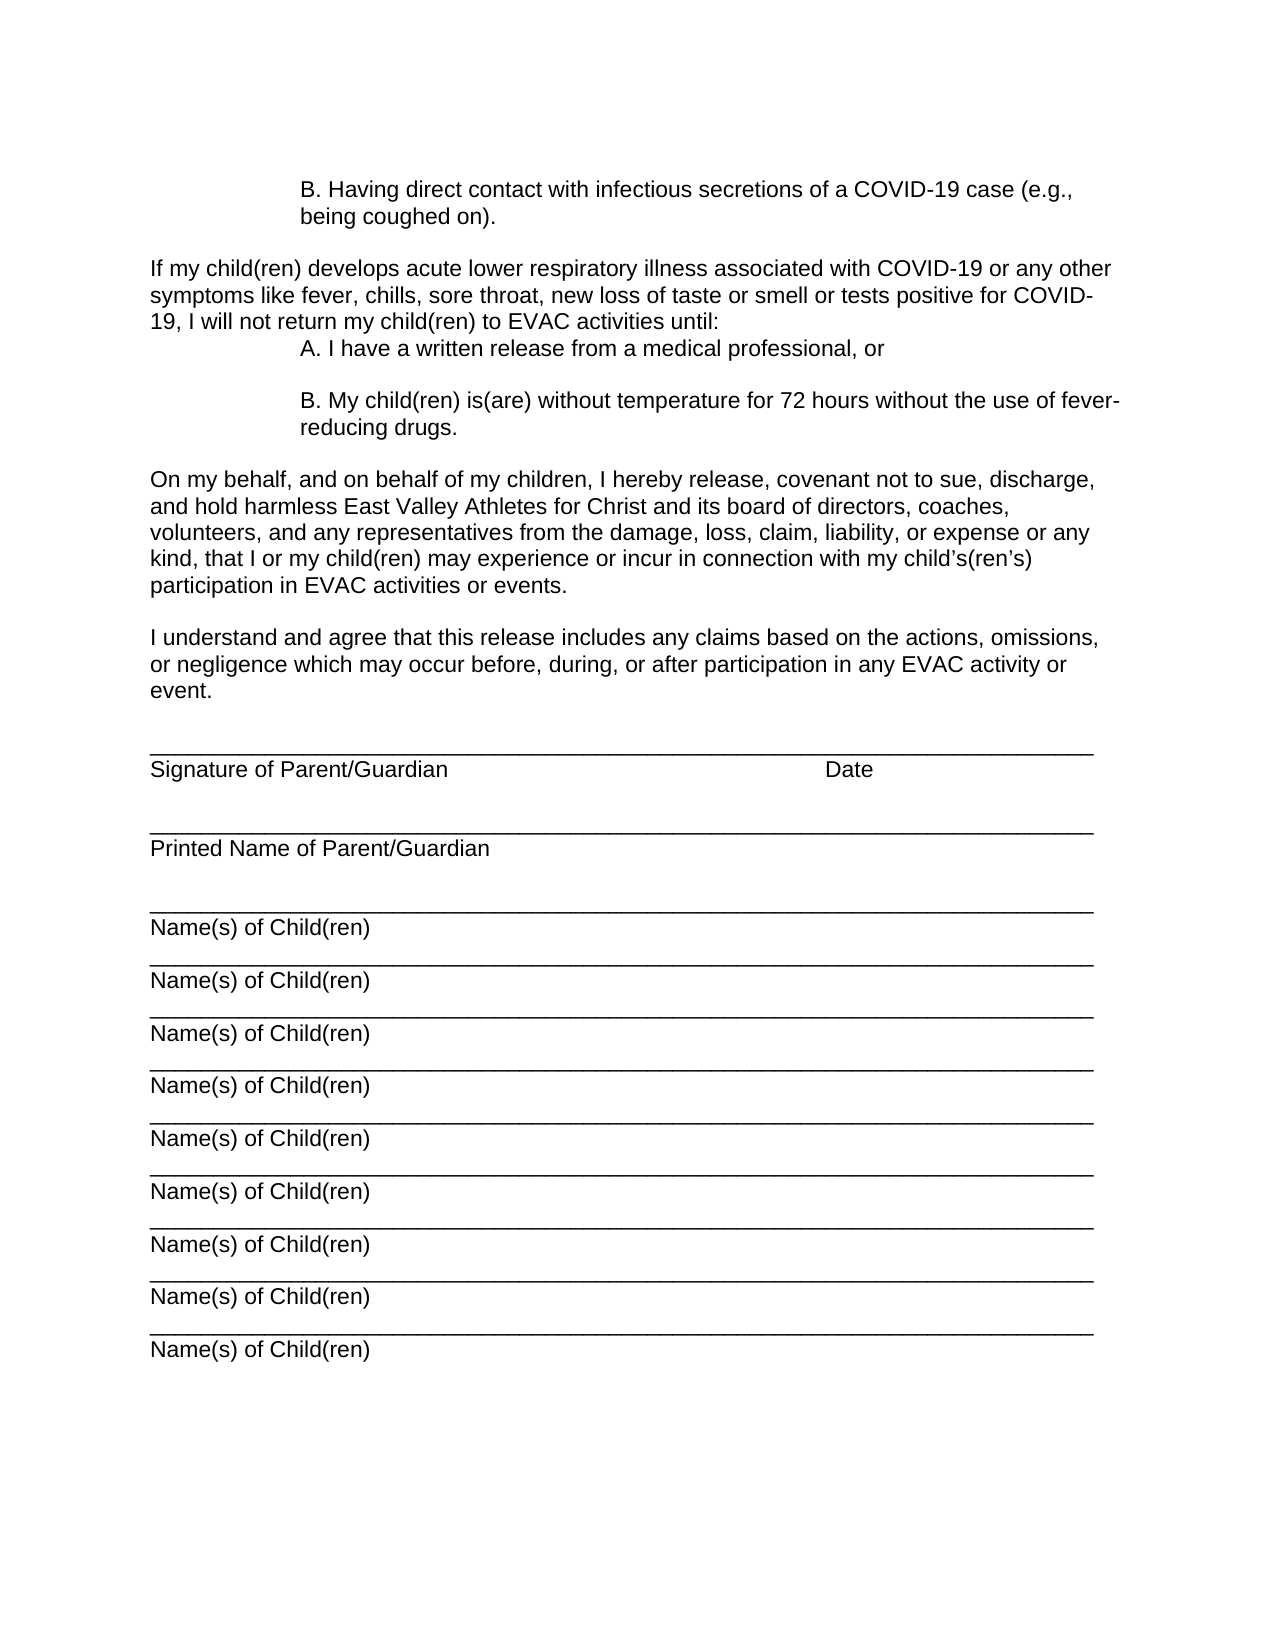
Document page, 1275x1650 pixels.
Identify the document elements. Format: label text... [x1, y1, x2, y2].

text __________________________________________________________________________ Name(s) of Child(ren) [150, 888, 1125, 941]
text B. Having direct contact with infectious secretions of a COVID-19 case (e.g., being coughed on). [300, 176, 1125, 229]
text __________________________________________________________________________ Name(s) of Child(ren) [150, 941, 1125, 993]
text __________________________________________________________________________ Name(s) of Child(ren) [150, 1099, 1125, 1151]
text __________________________________________________________________________ Signature of Parent/Guardian Date [150, 730, 1125, 782]
text __________________________________________________________________________ Name(s) of Child(ren) [150, 993, 1125, 1046]
text __________________________________________________________________________ Printed Name of Parent/Guardian [150, 809, 1125, 862]
text __________________________________________________________________________ Name(s) of Child(ren) [150, 1309, 1125, 1362]
text I understand and agree that this release includes any claims based on the actions, omissions, or negligence which may occur before, during, or after participation in any EVAC activity or event. [150, 624, 1125, 703]
text B. My child(ren) is(are) without temperature for 72 hours without the use of fever-reducing drugs. [300, 387, 1125, 440]
text __________________________________________________________________________ Name(s) of Child(ren) [150, 1204, 1125, 1257]
text If my child(ren) develops acute lower respiratory illness associated with COVID-19 or any other symptoms like fever, chills, sore throat, new loss of taste or smell or tests positive for COVID-19, I will not return my child(ren) to EVAC activities until: [150, 255, 1125, 334]
text __________________________________________________________________________ Name(s) of Child(ren) [150, 1151, 1125, 1204]
text On my behalf, and on behalf of my children, I hereby release, covenant not to sue, discharge, and hold harmless East Valley Athletes for Christ and its board of directors, coaches, volunteers, and any representatives from the damage, loss, claim, liability, or expense or any kind, that I or my child(ren) may experience or incur in connection with my child’s(ren’s) participation in EVAC activities or events. [150, 466, 1125, 598]
text A. I have a written release from a medical professional, or [225, 334, 1125, 361]
text __________________________________________________________________________ Name(s) of Child(ren) [150, 1257, 1125, 1309]
text __________________________________________________________________________ Name(s) of Child(ren) [150, 1046, 1125, 1099]
